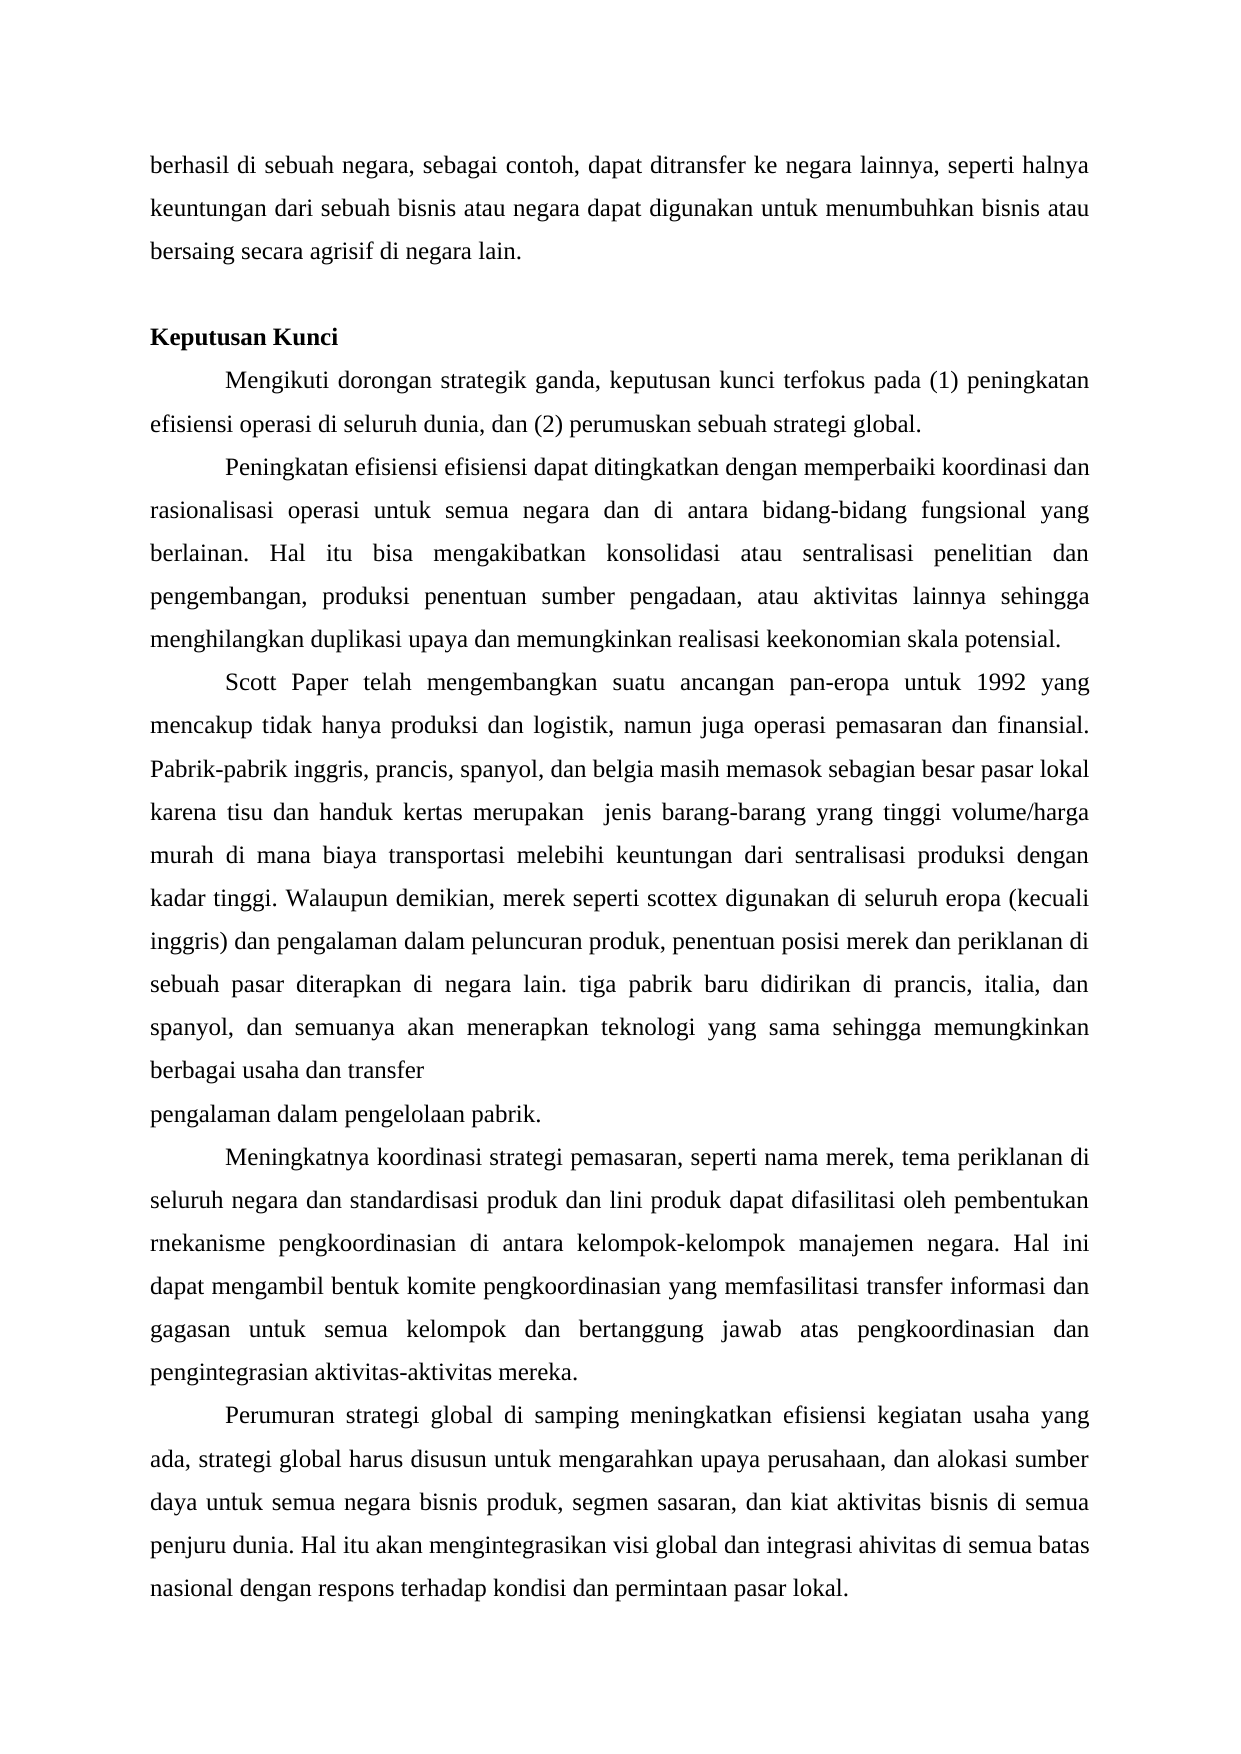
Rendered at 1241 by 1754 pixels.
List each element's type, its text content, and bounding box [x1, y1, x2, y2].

text Mengikuti dorongan strategik ganda, keputusan kunci terfokus pada (1) peningkatan efisiensi operasi di seluruh dunia, dan (2) perumuskan sebuah strategi global. [150, 366, 1090, 437]
text Perumuran strategi global di samping meningkatkan efisiensi kegiatan usaha yang ada, strategi global harus disusun untuk mengarahkan upaya perusahaan, dan alokasi sumber daya untuk semua negara bisnis produk, segmen sasaran, dan kiat aktivitas bisnis di semua penjuru dunia. Hal itu akan mengintegrasikan visi global dan integrasi ahivitas di semua batas nasional dengan respons terhadap kondisi dan permintaan pasar lokal. [150, 1401, 1090, 1602]
text berhasil di sebuah negara, sebagai contoh, dapat ditransfer ke negara lainnya, seperti halnya keuntungan dari sebuah bisnis atau negara dapat digunakan untuk menumbuhkan bisnis atau bersaing secara agrisif di negara lain. [150, 150, 1090, 265]
text Keputusan Kunci [150, 322, 1090, 351]
text Scott Paper telah mengembangkan suatu ancangan pan-eropa untuk 1992 yang mencakup tidak hanya produksi dan logistik, namun juga operasi pemasaran dan finansial. Pabrik-pabrik inggris, prancis, spanyol, dan belgia masih memasok sebagian besar pasar lokal karena tisu dan handuk kertas merupakan jenis barang-barang yrang tinggi volume/harga murah di mana biaya transportasi melebihi keuntungan dari sentralisasi produksi dengan kadar tinggi. Walaupun demikian, merek seperti scottex digunakan di seluruh eropa (kecuali inggris) dan pengalaman dalam peluncuran produk, penentuan posisi merek dan periklanan di sebuah pasar diterapkan di negara lain. tiga pabrik baru didirikan di prancis, italia, dan spanyol, dan semuanya akan menerapkan teknologi yang sama sehingga memungkinkan berbagai usaha dan transfer [150, 667, 1090, 1084]
text Meningkatnya koordinasi strategi pemasaran, seperti nama merek, tema periklanan di seluruh negara dan standardisasi produk dan lini produk dapat difasilitasi oleh pembentukan rnekanisme pengkoordinasian di antara kelompok-kelompok manajemen negara. Hal ini dapat mengambil bentuk komite pengkoordinasian yang memfasilitasi transfer informasi dan gagasan untuk semua kelompok dan bertanggung jawab atas pengkoordinasian dan pengintegrasian aktivitas-aktivitas mereka. [150, 1142, 1090, 1386]
text pengalaman dalam pengelolaan pabrik. [150, 1099, 1090, 1127]
text Peningkatan efisiensi efisiensi dapat ditingkatkan dengan memperbaiki koordinasi dan rasionalisasi operasi untuk semua negara dan di antara bidang-bidang fungsional yang berlainan. Hal itu bisa mengakibatkan konsolidasi atau sentralisasi penelitian dan pengembangan, produksi penentuan sumber pengadaan, atau aktivitas lainnya sehingga menghilangkan duplikasi upaya dan memungkinkan realisasi keekonomian skala potensial. [150, 452, 1090, 653]
